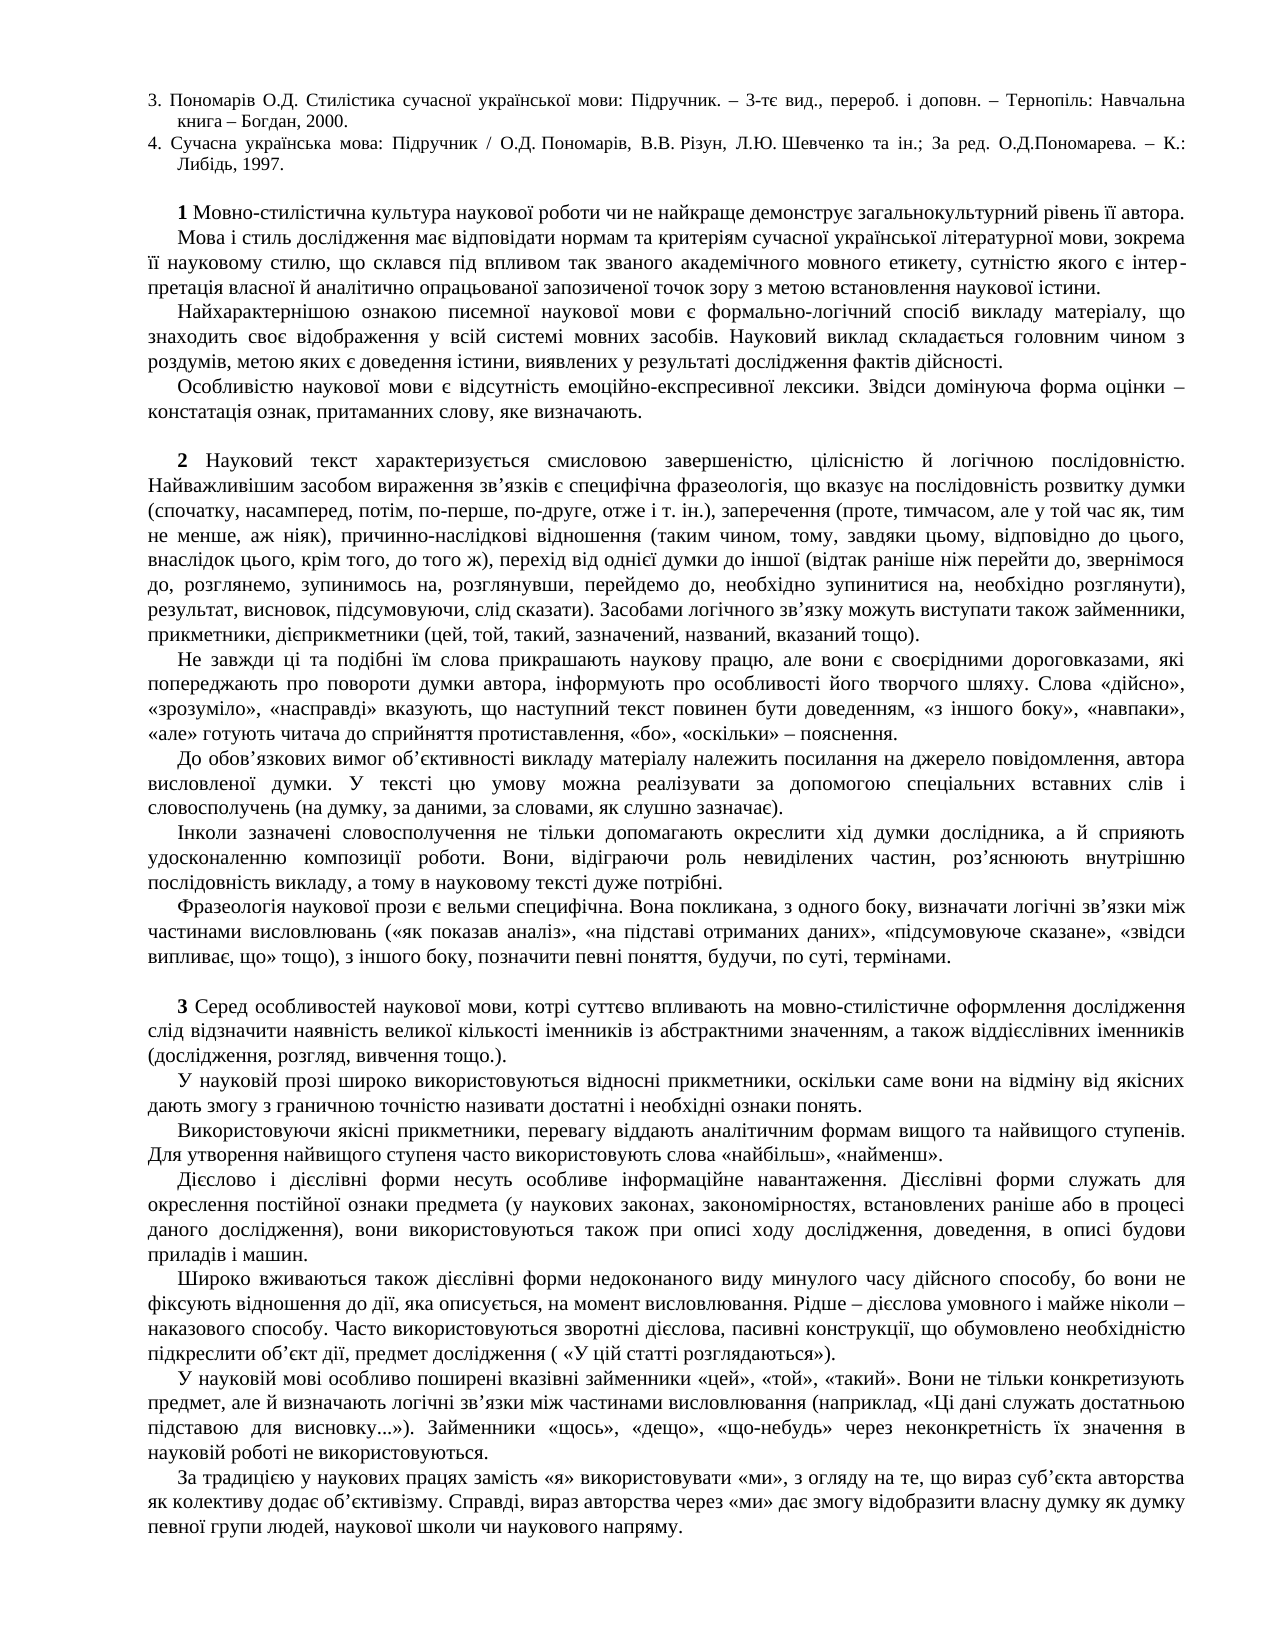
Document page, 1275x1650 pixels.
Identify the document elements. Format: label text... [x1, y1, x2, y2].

text Не завжди ці та подібні їм слова прикрашають наукову працю, але вони є своєрідними дороговказами, які попереджають про повороти думки автора, інформують про особливості його творчого шляху. Слова «дійсно», «зрозуміло», «насправді» вказують, що наступний текст повинен бути доведенням, «з іншого боку», «навпаки», «але» готують читача до сприйняття протиставлення, «бо», «оскільки» – пояснення. [148, 646, 1186, 745]
text У науковій мові особливо поширені вказівні займенники «цей», «той», «такий». Вони не тільки конкретизують предмет, але й визначають логічні зв’язки між частинами висловлювання (наприклад, «Ці дані служать достатньою підставою для висновку...»). Займенники «щось», «дещо», «що-небудь» через неконкретність їх значення в науковій роботі не використовуються. [148, 1365, 1186, 1464]
text 1 Мовно-стилістична культура наукової роботи чи не найкраще демонструє загальнокультурний рівень її автора. [148, 199, 1186, 224]
text 3 Серед особливостей наукової мови, котрі суттєво впливають на мовно-стилістичне оформлення дослідження слід відзначити наявність великої кількості іменників із абстрактними значенням, а також віддієслівних іменників (дослідження, розгляд, вивчення тощо.). [148, 993, 1186, 1067]
text У науковій прозі широко використовуються відносні прикметники, оскільки саме вони на відміну від якісних дають змогу з граничною точністю називати достатні і необхідні ознаки понять. [148, 1067, 1186, 1117]
text 2 Науковий текст характеризується смисловою завершеністю, цілісністю й логічною послідовністю. Найважливішим засобом вираження зв’язків є специфічна фразеологія, що вказує на послідовність розвитку думки (спочатку, насамперед, потім, по-перше, по-друге, отже і т. ін.), заперечення (проте, тимчасом, але у той час як, тим не менше, аж ніяк), причинно-наслідкові відношення (таким чином, тому, завдяки цьому, відповідно до цього, внаслідок цього, крім того, до того ж), перехід від однієї думки до іншої (відтак раніше ніж перейти до, звернімося до, розглянемо, зупинимось на, розглянувши, перейдемо до, необхідно зупинитися на, необхідно розглянути), результат, висновок, підсумовуючи, слід сказати). Засобами логічного зв’язку можуть виступати також займенники, прикметники, дієприкметники (цей, той, такий, зазначений, названий, вказаний тощо). [148, 447, 1186, 646]
text Використовуючи якісні прикметники, перевагу віддають аналітичним формам вищого та найвищого ступенів. Для утворення найвищого ступеня часто використовують слова «найбільш», «найменш». [148, 1117, 1186, 1166]
text 4. Сучасна українська мова: Підручник / О.Д. Пономарів, В.В. Різун, Л.Ю. Шевченко та ін.; За ред. О.Д.Пономарева. – К.: Либідь, 1997. [148, 132, 1186, 175]
text Широко вживаються також дієслівні форми недоконаного виду минулого часу дійсного способу, бо вони не фіксують відношення до дії, яка описується, на момент висловлювання. Рідше – дієслова умовного і майже ніколи – наказового способу. Часто використовуються зворотні дієслова, пасивні конструкції, що обумовлено необхідністю підкреслити об’єкт дії, предмет дослідження ( «У цій статті розглядаються»). [148, 1266, 1186, 1365]
text Інколи зазначені словосполучення не тільки допомагають окреслити хід думки дослідника, а й сприяють удосконаленню композиції роботи. Вони, відіграючи роль невиділених частин, роз’яснюють внутрішню послідовність викладу, а тому в науковому тексті дуже потрібні. [148, 819, 1186, 894]
text Найхарактернішою ознакою писемної наукової мови є формально-логічний спосіб викладу матеріалу, що знаходить своє відображення у всій системі мовних засобів. Науковий виклад складається головним чином з роздумів, метою яких є доведення істини, виявлених у результаті дослідження фактів дійсності. [148, 299, 1186, 373]
text 3. Пономарів О.Д. Стилістика сучасної української мови: Підручник. – 3-тє вид., перероб. і доповн. – Тернопіль: Навчальна книга – Богдан, 2000. [148, 88, 1186, 132]
text Мова і стиль дослідження має відповідати нормам та критеріям сучасної української літературної мови, зокрема її науковому стилю, що склався під впливом так званого академічного мовного етикету, сутністю якого є інтерпретація власної й аналітично опрацьованої запозиченої точок зору з метою встановлення наукової істини. [148, 224, 1186, 299]
text Особливістю наукової мови є відсутність емоційно-експресивної лексики. Звідси домінуюча форма оцінки – констатація ознак, притаманних слову, яке визначають. [148, 373, 1186, 423]
text Фразеологія наукової прози є вельми специфічна. Вона покликана, з одного боку, визначати логічні зв’язки між частинами висловлювань («як показав аналіз», «на підставі отриманих даних», «підсумовуюче сказане», «звідси випливає, що» тощо), з іншого боку, позначити певні поняття, будучи, по суті, термінами. [148, 894, 1186, 968]
text Дієслово і дієслівні форми несуть особливе інформаційне навантаження. Дієслівні форми служать для окреслення постійної ознаки предмета (у наукових законах, закономірностях, встановлених раніше або в процесі даного дослідження), вони використовуються також при описі ходу дослідження, доведення, в описі будови приладів і машин. [148, 1166, 1186, 1266]
text За традицією у наукових працях замість «я» використовувати «ми», з огляду на те, що вираз суб’єкта авторства як колективу додає об’єктивізму. Справді, вираз авторства через «ми» дає змогу відобразити власну думку як думку певної групи людей, наукової школи чи наукового напряму. [148, 1464, 1186, 1538]
text До обов’язкових вимог об’єктивності викладу матеріалу належить посилання на джерело повідомлення, автора висловленої думки. У тексті цю умову можна реалізувати за допомогою спеціальних вставних слів і словосполучень (на думку, за даними, за словами, як слушно зазначає). [148, 745, 1186, 819]
